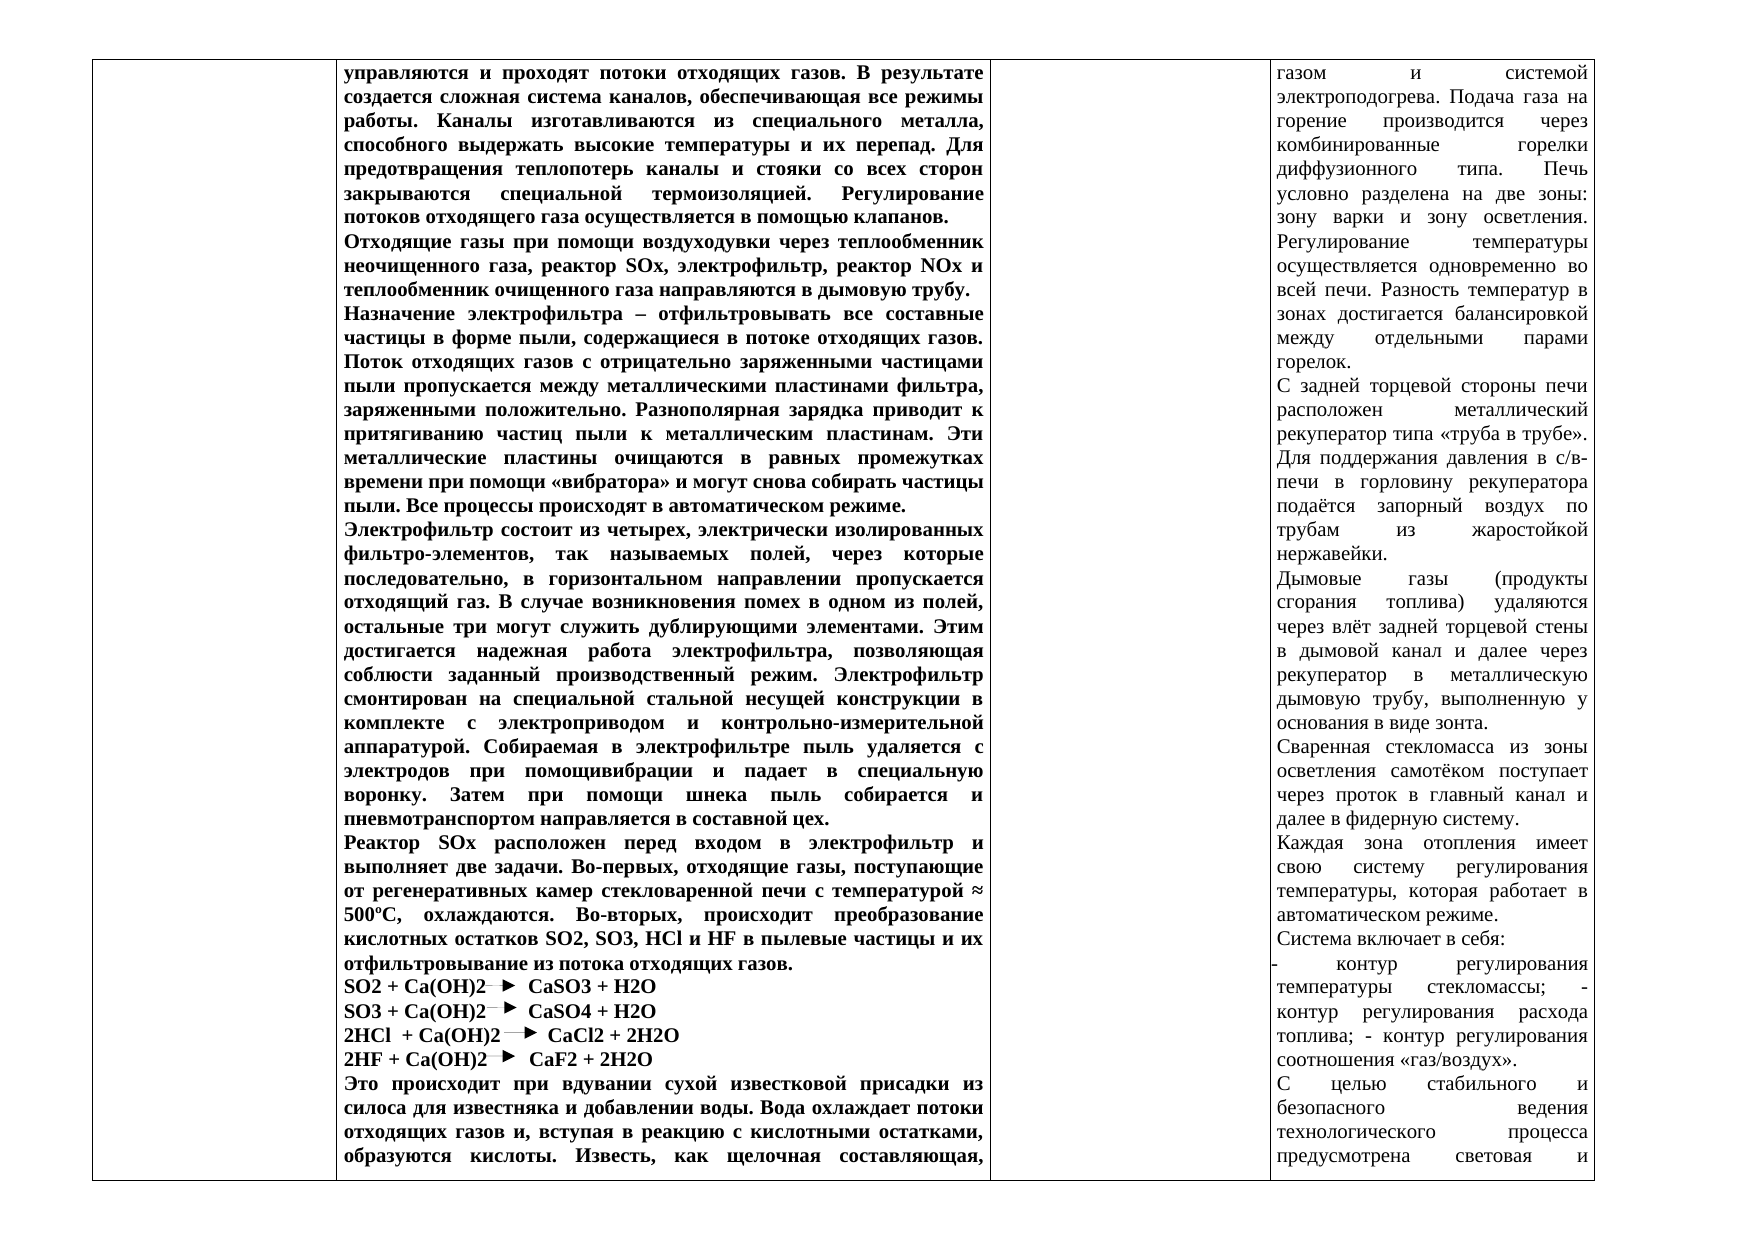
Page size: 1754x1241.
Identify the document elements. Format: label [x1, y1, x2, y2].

table_cell [991, 60, 1270, 1180]
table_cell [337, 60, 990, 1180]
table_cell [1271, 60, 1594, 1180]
table_cell [93, 60, 336, 1180]
